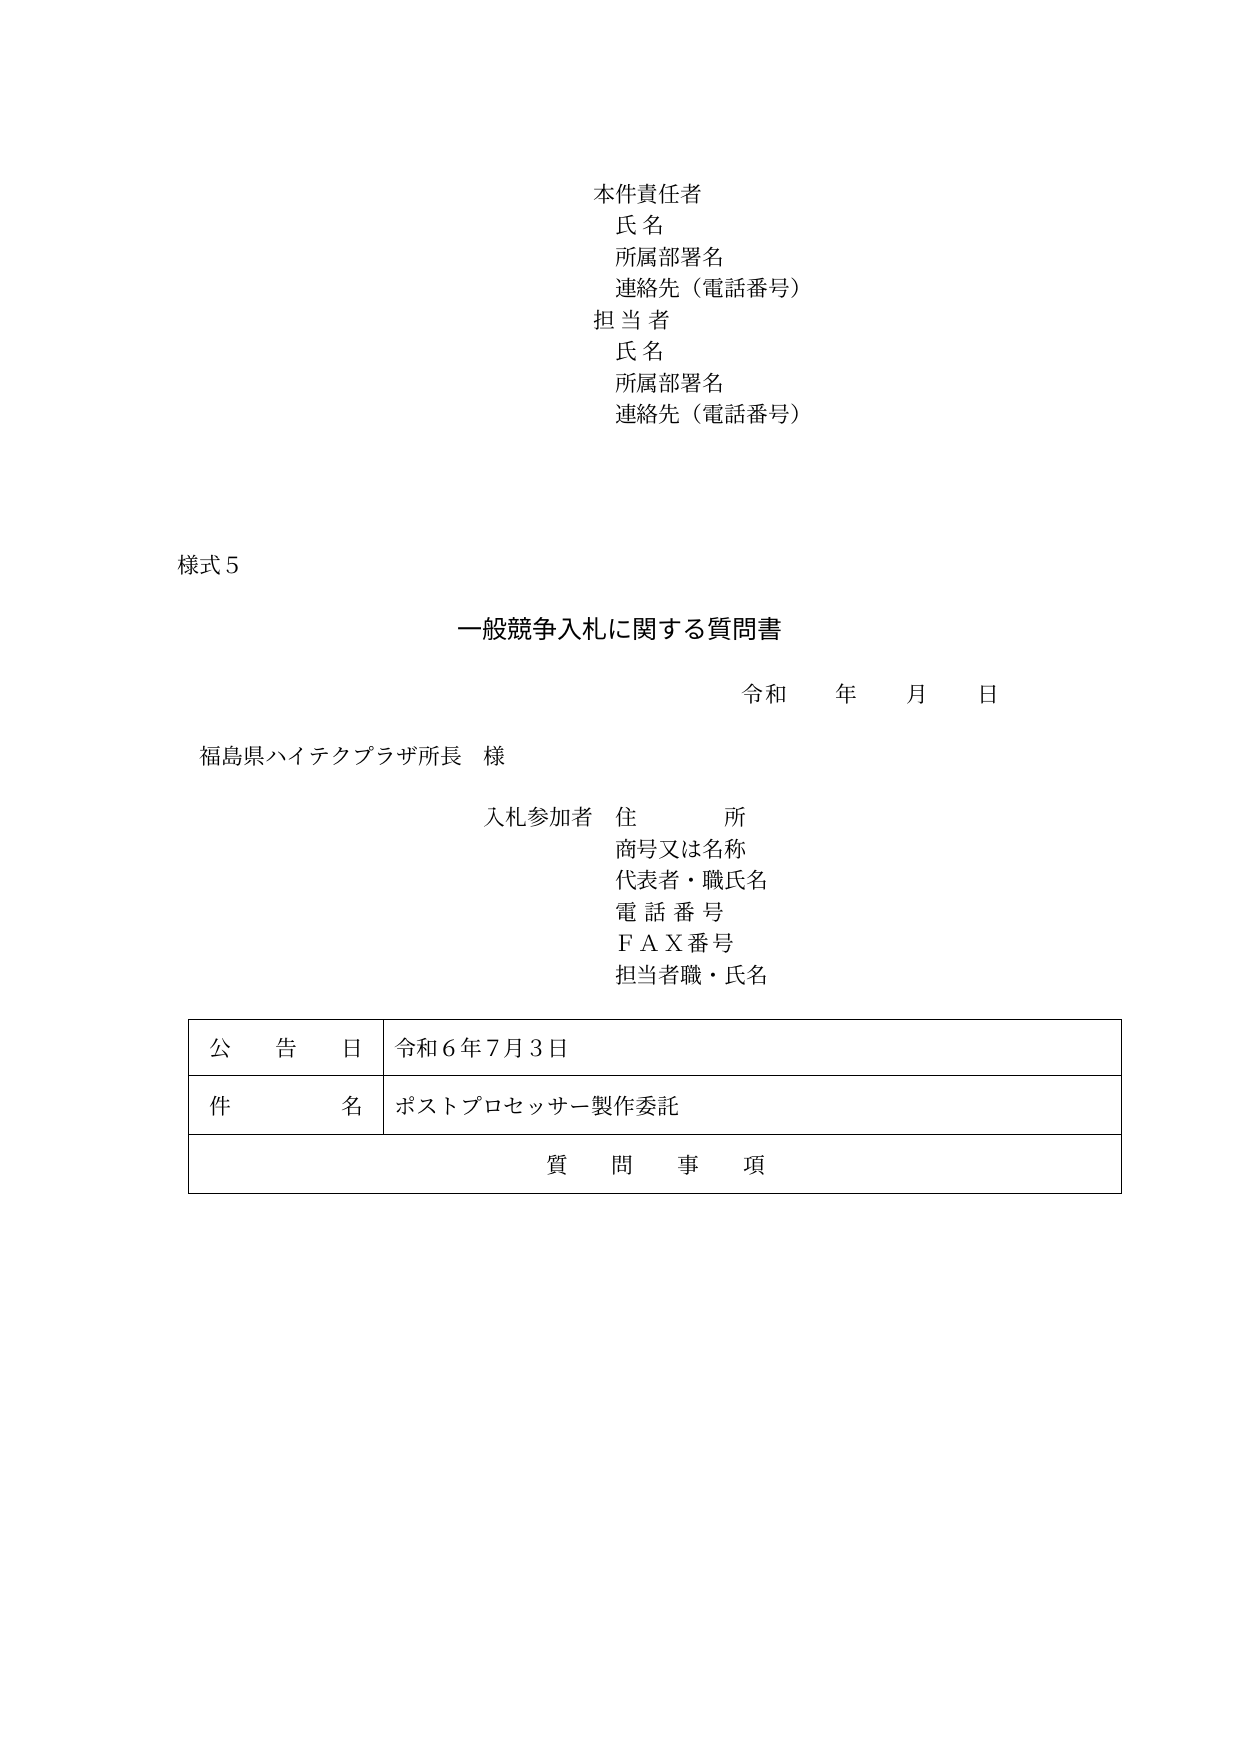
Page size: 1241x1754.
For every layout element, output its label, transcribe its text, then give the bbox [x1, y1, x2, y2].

text 所属部署名 [177, 366, 1063, 397]
text 氏 名 [177, 334, 1063, 366]
text 様式５ [177, 548, 1063, 579]
text 代表者・職氏名 [177, 863, 1063, 895]
text 氏 名 [265, 209, 1063, 240]
table_cell ポストプロセッサー製作委託 [384, 1076, 1121, 1134]
text 本件責任者 [265, 177, 1063, 209]
text ＦＡＸ番号 [177, 926, 1063, 958]
text 所属部署名 [177, 240, 1063, 272]
table_cell 件 名 [189, 1076, 383, 1134]
table_header 公 告 日 [189, 1020, 383, 1075]
table_header 令和６年７月３日 [384, 1020, 1121, 1075]
text 電話番号 [177, 895, 1063, 926]
text 担 当 者 [177, 303, 1063, 334]
text 令和 年 月 日 [177, 675, 1063, 709]
text 商号又は名称 [177, 832, 1063, 863]
text 連絡先（電話番号） [177, 272, 1063, 303]
text 福島県ハイテクプラザ所長 様 [177, 739, 1063, 771]
text 連絡先（電話番号） [177, 397, 1063, 429]
text 入札参加者 住 所 [177, 801, 1063, 832]
table_cell 質 問 事 項 [189, 1135, 1121, 1193]
text 一般競争入札に関する質問書 [177, 609, 1063, 646]
text 担当者職・氏名 [177, 958, 1063, 989]
